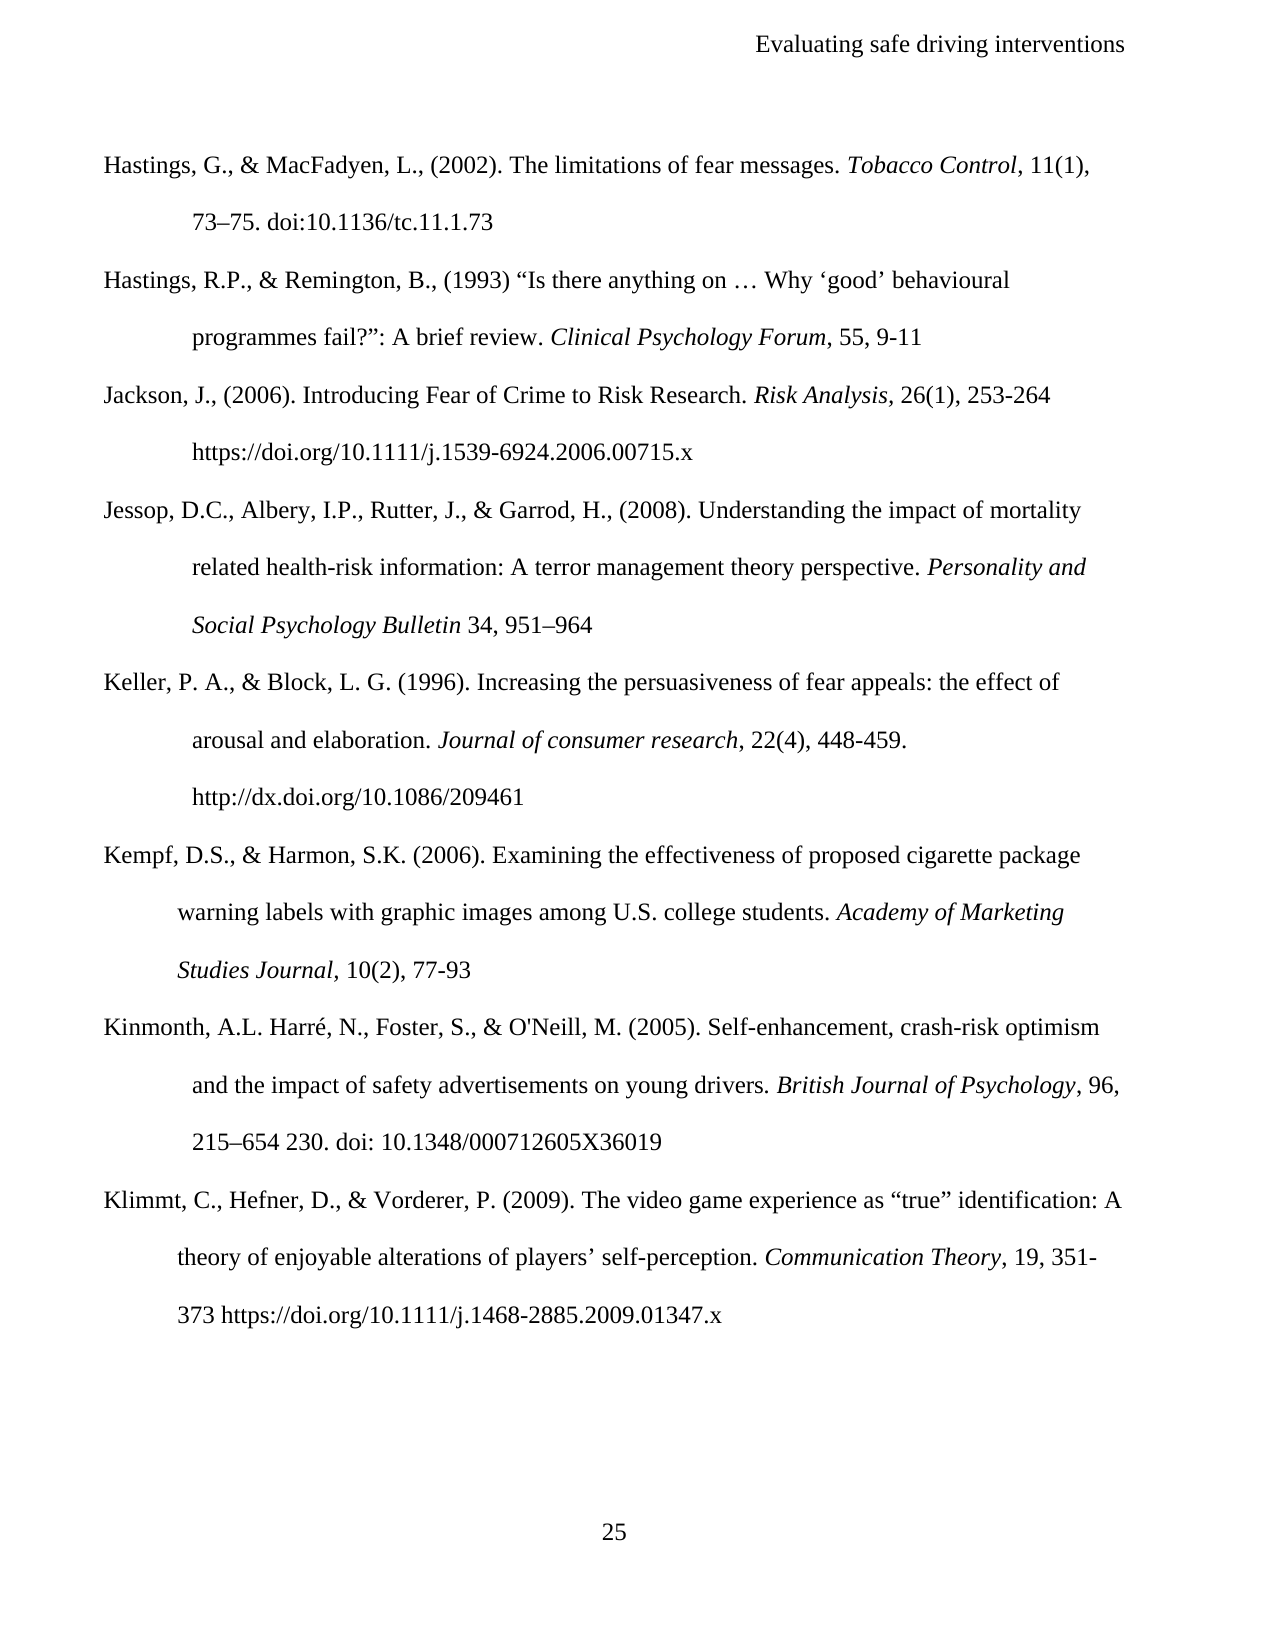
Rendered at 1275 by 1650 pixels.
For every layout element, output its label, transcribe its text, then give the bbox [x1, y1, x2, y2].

text Hastings, R.P., & Remington, B., (1993) “Is there anything on … Why ‘good’ behavioural programmes fail?”: A brief review. Clinical Psychology Forum, 55, 9-11 [103, 265, 1125, 351]
text Jackson, J., (2006). Introducing Fear of Crime to Risk Research. Risk Analysis, 26(1), 253-264 https://doi.org/10.1111/j.1539-6924.2006.00715.x [103, 380, 1125, 466]
text Jessop, D.C., Albery, I.P., Rutter, J., & Garrod, H., (2008). Understanding the impact of mortality related health-risk information: A terror management theory perspective. Personality and Social Psychology Bulletin 34, 951–964 [103, 495, 1125, 639]
text Hastings, G., & MacFadyen, L., (2002). The limitations of fear messages. Tobacco Control, 11(1), 73–75. doi:10.1136/tc.11.1.73 [103, 150, 1125, 236]
text Kinmonth, A.L. Harré, N., Foster, S., & O'Neill, M. (2005). Self-enhancement, crash-risk optimism and the impact of safety advertisements on young drivers. British Journal of Psychology, 96, 215–654 230. doi: 10.1348/000712605X36019 [103, 1012, 1125, 1156]
text Kempf, D.S., & Harmon, S.K. (2006). Examining the effectiveness of proposed cigarette package warning labels with graphic images among U.S. college students. Academy of Marketing Studies Journal, 10(2), 77-93 [103, 840, 1125, 984]
text Keller, P. A., & Block, L. G. (1996). Increasing the persuasiveness of fear appeals: the effect of arousal and elaboration. Journal of consumer research, 22(4), 448-459. http://dx.doi.org/10.1086/209461 [103, 667, 1125, 811]
text Klimmt, C., Hefner, D., & Vorderer, P. (2009). The video game experience as “true” identification: A theory of enjoyable alterations of players’ self-perception. Communication Theory, 19, 351-373 https://doi.org/10.1111/j.1468-2885.2009.01347.x [103, 1185, 1125, 1329]
